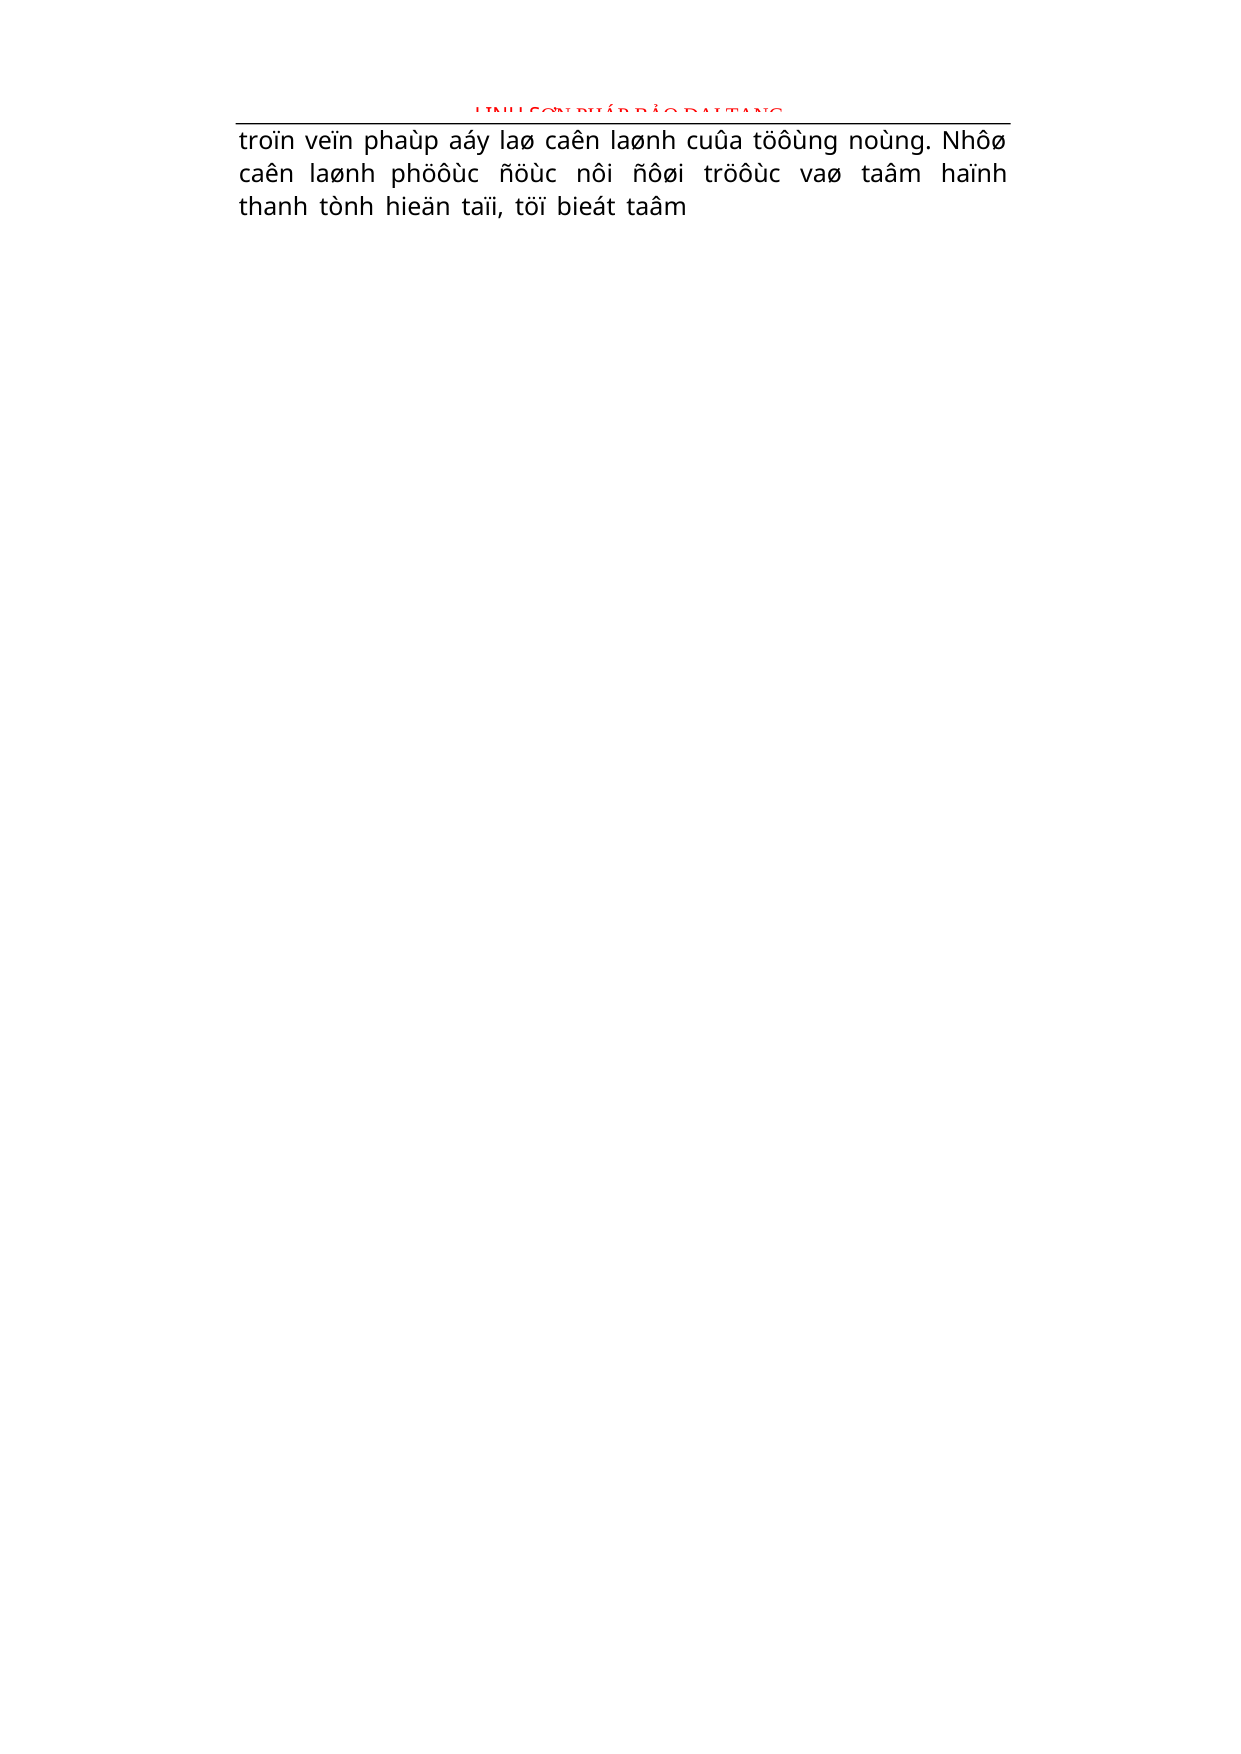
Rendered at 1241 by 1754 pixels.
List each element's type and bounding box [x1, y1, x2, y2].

text [239, 123, 1008, 223]
